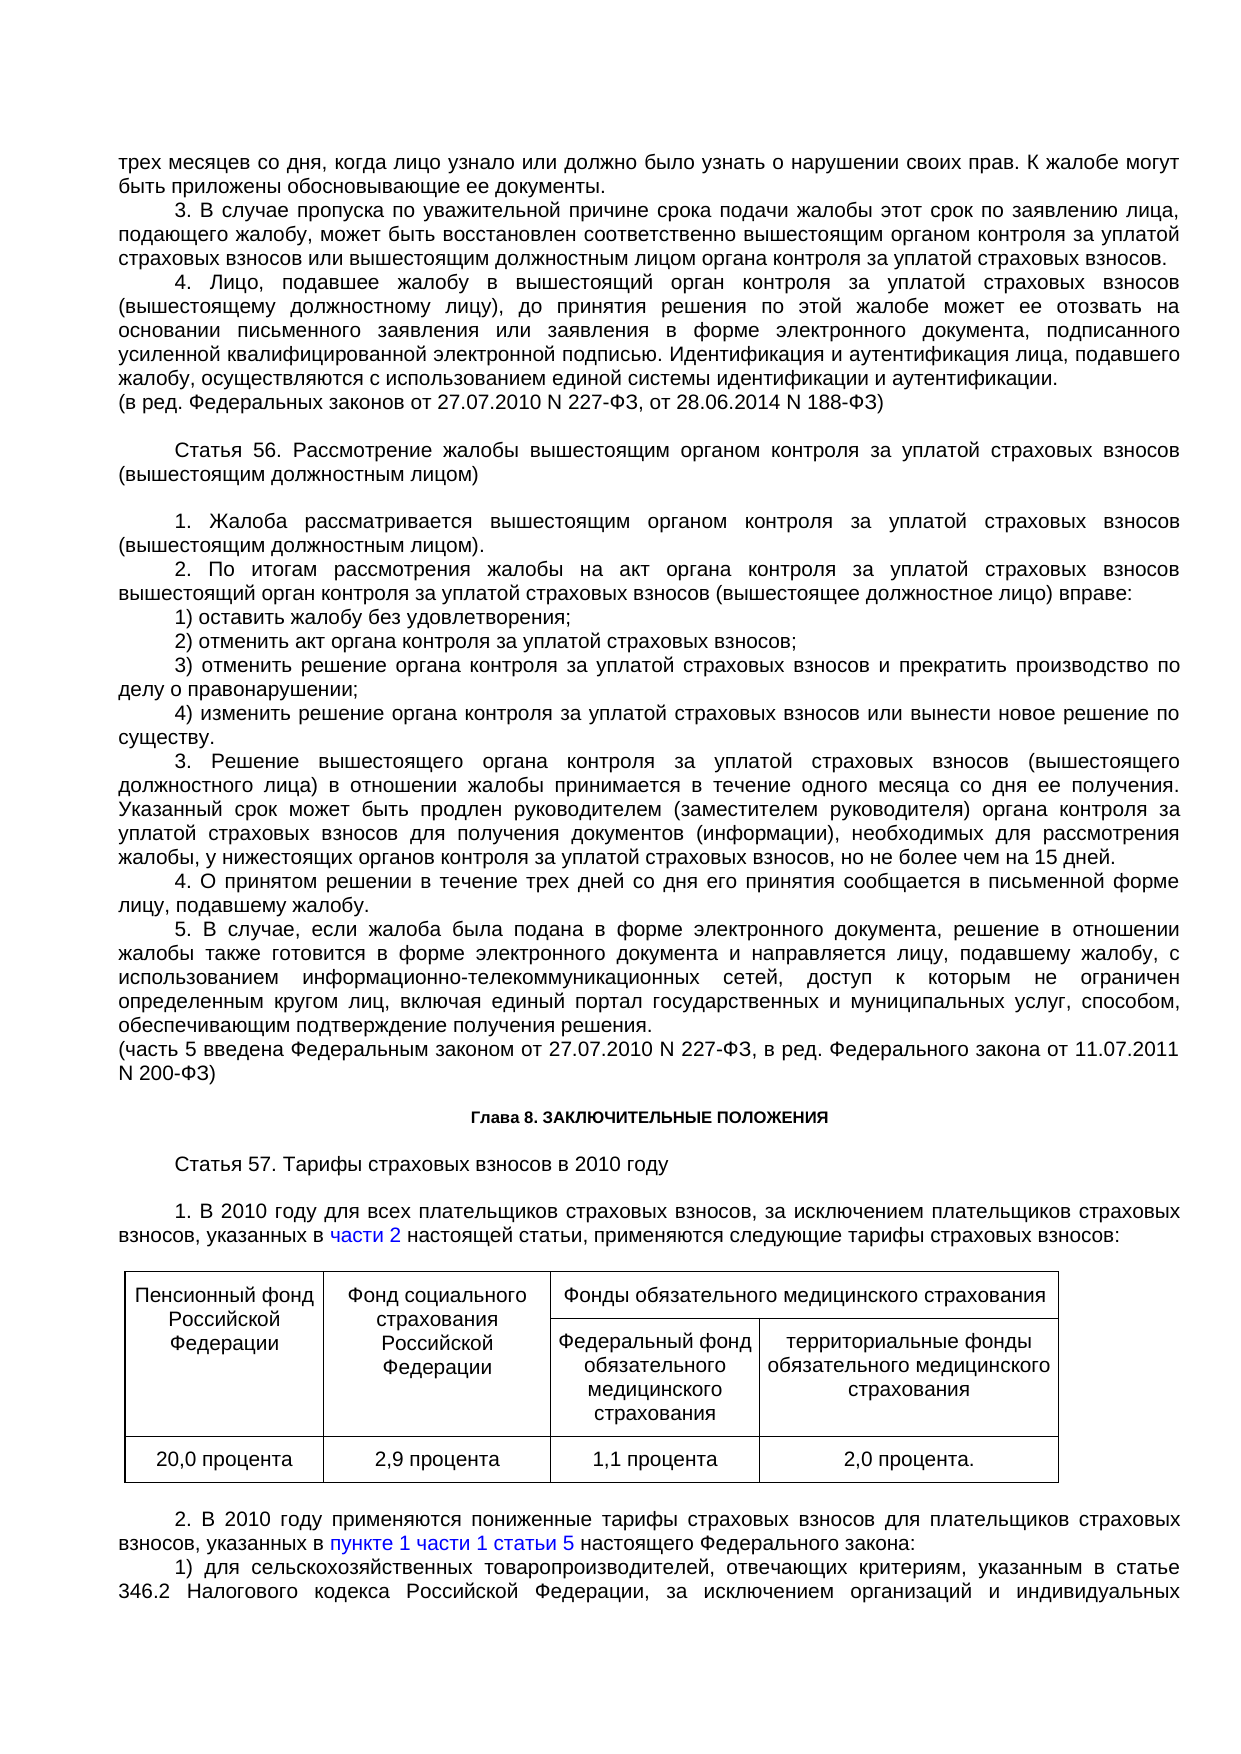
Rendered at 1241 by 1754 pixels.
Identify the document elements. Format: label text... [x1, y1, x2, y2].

text 5. В случае, если жалоба была подана в форме электронного документа, решение в отношении жалобы также готовится в форме электронного документа и направляется лицу, подавшему жалобу, с использованием информационно-телекоммуникационных сетей, доступ к которым не ограничен определенным кругом лиц, включая единый портал государственных и муниципальных услуг, способом, обеспечивающим подтверждение получения решения. [118, 917, 1181, 1036]
text 2. В 2010 году применяются пониженные тарифы страховых взносов для плательщиков страховых взносов, указанных в пункте 1 части 1 статьи 5 настоящего Федерального закона: [118, 1507, 1181, 1555]
text (часть 5 введена Федеральным законом от 27.07.2010 N 227-ФЗ, в ред. Федерального закона от 11.07.2011 N 200-ФЗ) [118, 1036, 1181, 1084]
text 3. Решение вышестоящего органа контроля за уплатой страховых взносов (вышестоящего должностного лица) в отношении жалобы принимается в течение одного месяца со дня ее получения. Указанный срок может быть продлен руководителем (заместителем руководителя) органа контроля за уплатой страховых взносов для получения документов (информации), необходимых для рассмотрения жалобы, у нижестоящих органов контроля за уплатой страховых взносов, но не более чем на 15 дней. [118, 749, 1181, 869]
text Статья 57. Тарифы страховых взносов в 2010 году [118, 1151, 1181, 1175]
title Глава 8. ЗАКЛЮЧИТЕЛЬНЫЕ ПОЛОЖЕНИЯ [118, 1108, 1181, 1127]
text 3) отменить решение органа контроля за уплатой страховых взносов и прекратить производство по делу о правонарушении; [118, 653, 1181, 701]
table_cell 2,9 процента [324, 1437, 550, 1482]
text 1. В 2010 году для всех плательщиков страховых взносов, за исключением плательщиков страховых взносов, указанных в части 2 настоящей статьи, применяются следующие тарифы страховых взносов: [118, 1199, 1181, 1247]
text 4. Лицо, подавшее жалобу в вышестоящий орган контроля за уплатой страховых взносов (вышестоящему должностному лицу), до принятия решения по этой жалобе может ее отозвать на основании письменного заявления или заявления в форме электронного документа, подписанного усиленной квалифицированной электронной подписью. Идентификация и аутентификация лица, подавшего жалобу, осуществляются с использованием единой системы идентификации и аутентификации. [118, 270, 1181, 389]
text (в ред. Федеральных законов от 27.07.2010 N 227-ФЗ, от 28.06.2014 N 188-ФЗ) [118, 389, 1181, 413]
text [118, 1555, 1181, 1603]
table_cell 20,0 процента [126, 1437, 323, 1482]
text 4) изменить решение органа контроля за уплатой страховых взносов или вынести новое решение по существу. [118, 701, 1181, 749]
text 1. Жалоба рассматривается вышестоящим органом контроля за уплатой страховых взносов (вышестоящим должностным лицом). [118, 509, 1181, 557]
table_header Фонды обязательного медицинского страхования [551, 1272, 1058, 1317]
text 2) отменить акт органа контроля за уплатой страховых взносов; [118, 629, 1181, 653]
text 2. По итогам рассмотрения жалобы на акт органа контроля за уплатой страховых взносов вышестоящий орган контроля за уплатой страховых взносов (вышестоящее должностное лицо) вправе: [118, 557, 1181, 605]
table_cell территориальные фонды обязательного медицинского страхования [760, 1319, 1058, 1436]
text Статья 56. Рассмотрение жалобы вышестоящим органом контроля за уплатой страховых взносов (вышестоящим должностным лицом) [118, 437, 1181, 485]
text 4. О принятом решении в течение трех дней со дня его принятия сообщается в письменной форме лицу, подавшему жалобу. [118, 869, 1181, 917]
table_header Фонд социального страхования Российской Федерации [324, 1272, 550, 1436]
text 1) оставить жалобу без удовлетворения; [118, 605, 1181, 629]
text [118, 150, 1181, 198]
table_cell 2,0 процента. [760, 1437, 1058, 1482]
table_cell 1,1 процента [551, 1437, 759, 1482]
table_cell Федеральный фонд обязательного медицинского страхования [551, 1319, 759, 1436]
table_header Пенсионный фонд Российской Федерации [126, 1272, 323, 1436]
text 3. В случае пропуска по уважительной причине срока подачи жалобы этот срок по заявлению лица, подающего жалобу, может быть восстановлен соответственно вышестоящим органом контроля за уплатой страховых взносов или вышестоящим должностным лицом органа контроля за уплатой страховых взносов. [118, 198, 1181, 270]
